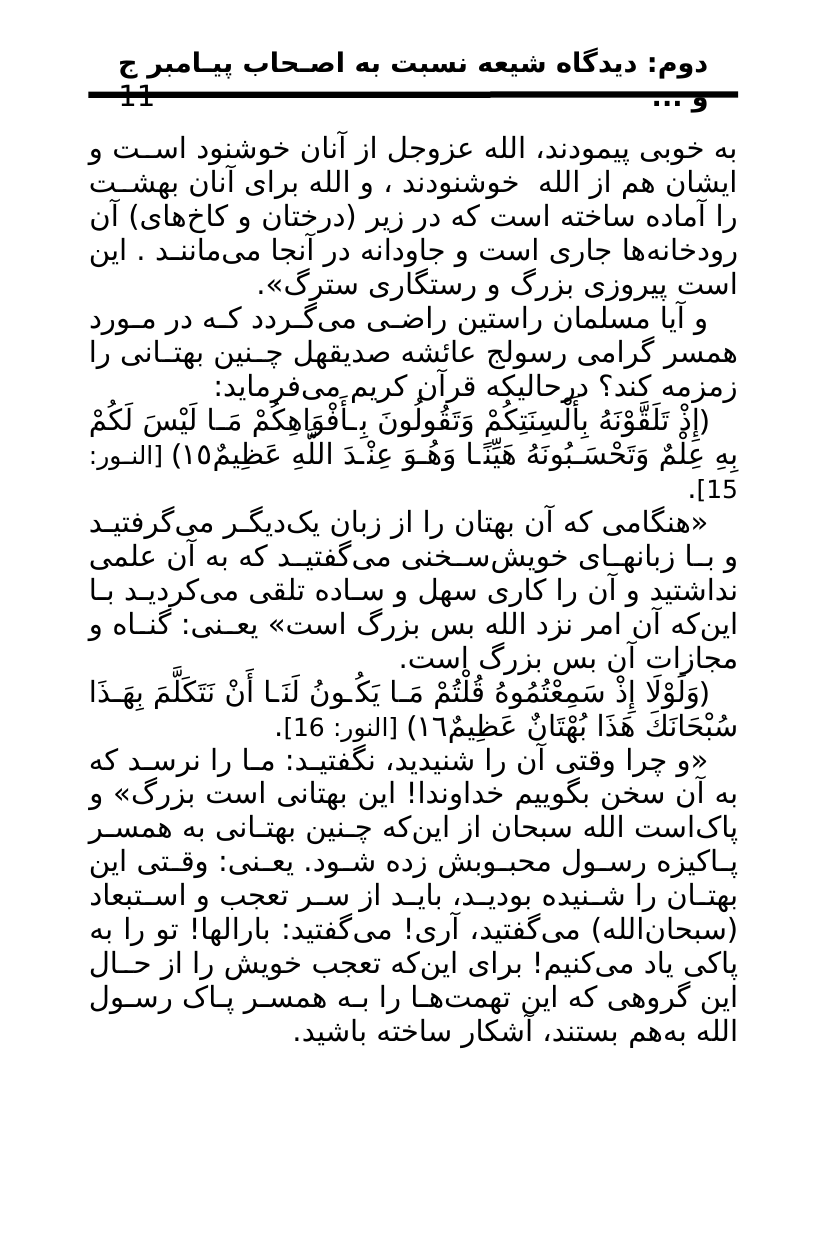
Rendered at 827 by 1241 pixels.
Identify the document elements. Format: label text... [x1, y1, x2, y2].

text «و چرا وقتی‌ آن‌ را شنیدید، نگفتید: ما را نرسد که‌ به‌ آن‌ سخن‌ بگوییم‌ خداوندا! این‌ بهتانی‌ است‌ بزرگ» و پاک‌است‌ الله‌ سبحان‌ از این‌که‌ چنین‌ بهتانی‌ به‌ همسر پاکیزه‌ رسول‌ محبوبش‌ زده ‌شود. یعنی: وقتی‌ این‌ بهتان‌ را شنیده‌ بودید، باید از سر تعجب‌ و استبعاد (سبحان‌الله) می‌گفتید، آری‌! می‌گفتید: بارالها! تو را به‌ پاکی‌ یاد می‌کنیم‌! برای‌ این‌که‌ تعجب‌ خویش‌ را از حال‌ این‌ گروهی‌ که این تهمت‌ها را به همسر پاک رسول الله به‌هم‌ بستند، آشکار ساخته‌ باشید. [89, 743, 738, 1048]
text ﴿وَلَوْلَا إِذْ سَمِعْتُمُوهُ قُلْتُمْ مَا يَكُونُ لَنَا أَنْ نَتَكَلَّمَ بِهَذَا سُبْحَانَكَ هَذَا بُهْتَانٌ عَظِيمٌ١٦﴾ [النور: 16]. [89, 675, 738, 743]
text و آیا مسلمان راستین راضی می‌گردد که در مورد همسر گرامی رسولج عائشه صدیقهل چنین بهتانی را زمزمه کند؟ درحالیکه قرآن کریم می‌فرماید: [89, 301, 738, 403]
text ﴿إِذْ تَلَقَّوْنَهُ بِأَلْسِنَتِكُمْ وَتَقُولُونَ بِأَفْوَاهِكُمْ مَا لَيْسَ لَكُمْ بِهِ عِلْمٌ وَتَحْسَبُونَهُ هَيِّنًا وَهُوَ عِنْدَ اللَّهِ عَظِيمٌ١٥﴾ [النور: 15]. [89, 403, 738, 505]
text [89, 132, 738, 301]
text «هنگامی‌ که‌ آن‌ بهتان‌ را از زبان‌ یک‌دیگر می‌گرفتید و با زبانهای‌ خویش‌سخنی‌ می‌گفتید که‌ به‌ آن‌ علمی‌ نداشتید و آن‌ را کاری‌ سهل‌ و ساده‌ تلقی‌ می‌کردید با این‌که‌ آن‌ امر نزد الله بس‌ بزرگ‌ است» یعنی: گناه‌ و مجازات‌ آن‌ بس‌ بزرگ‌ است‌. [89, 505, 738, 675]
